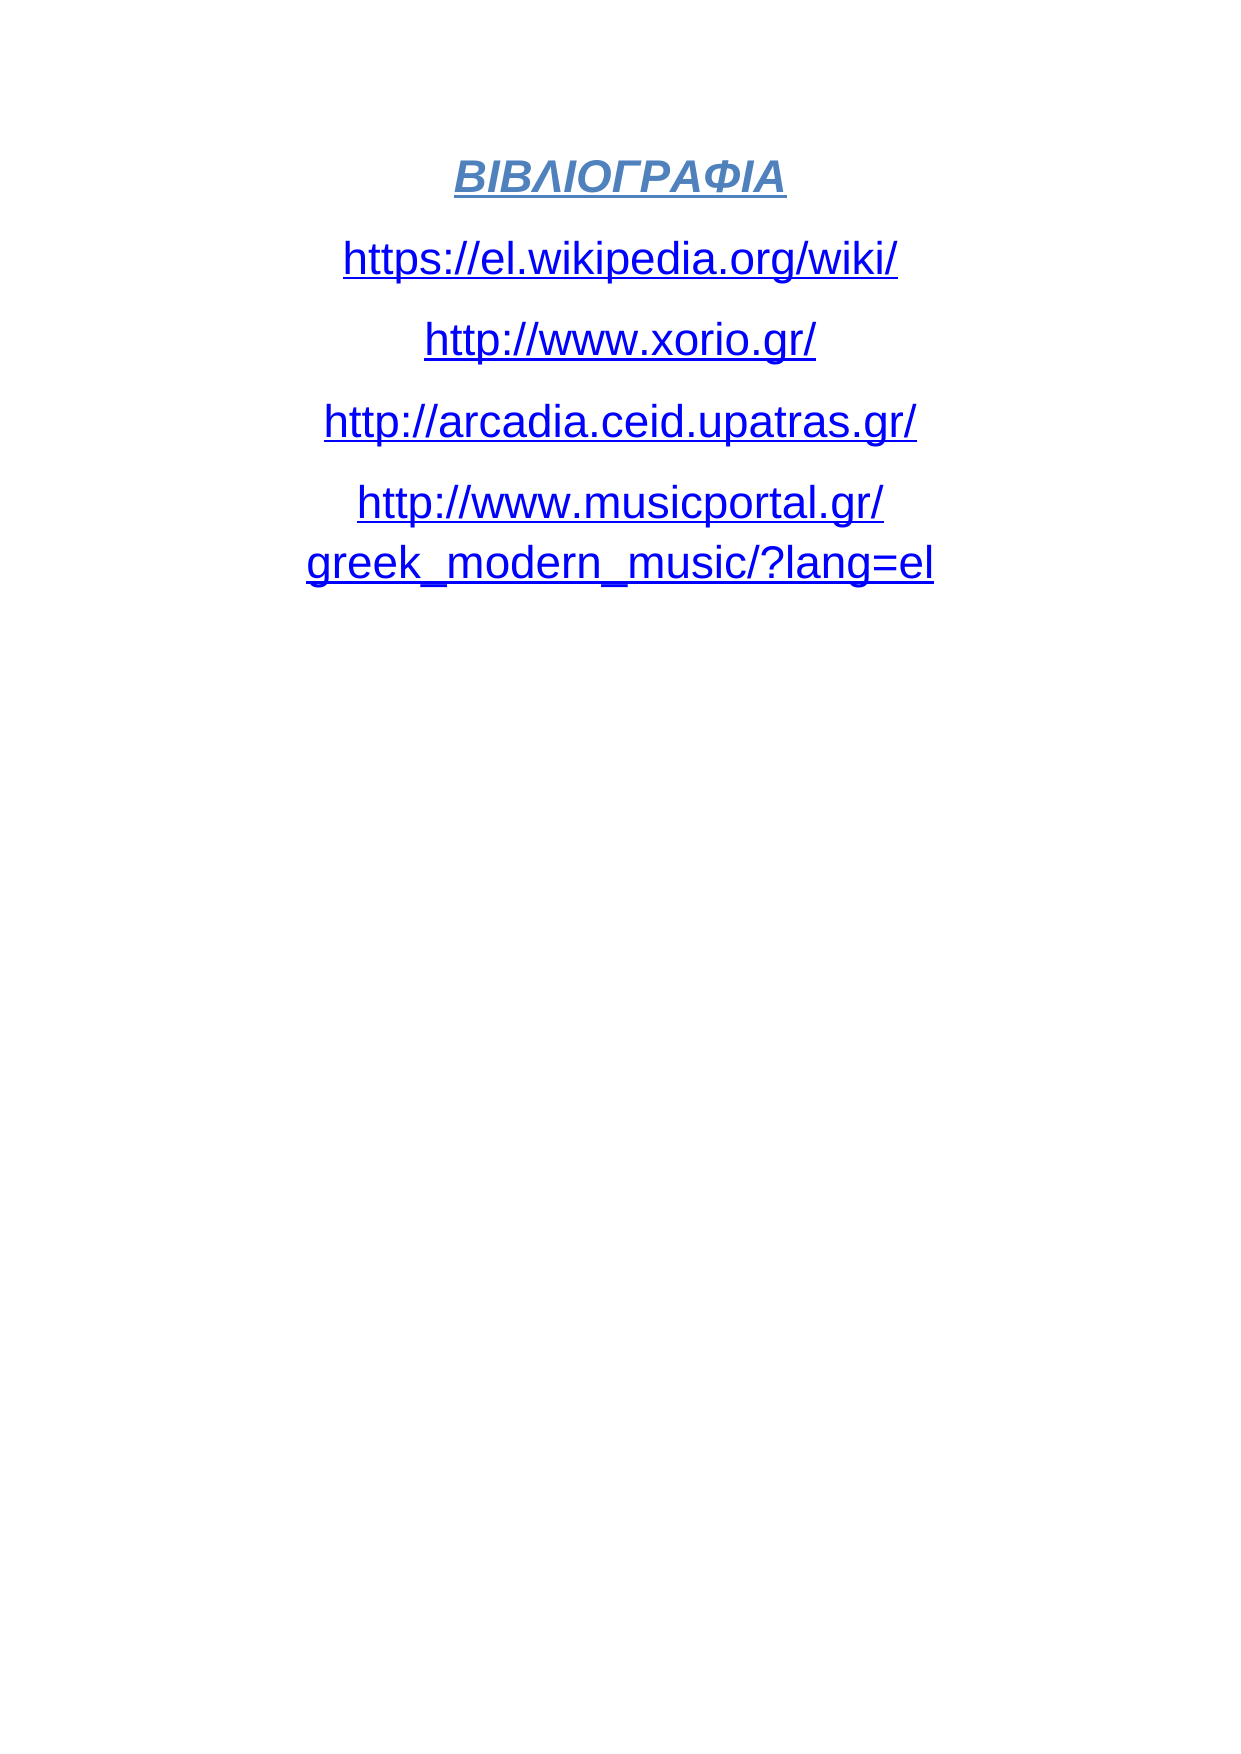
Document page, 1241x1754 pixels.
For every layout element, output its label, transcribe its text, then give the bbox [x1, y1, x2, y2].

text http://arcadia.ceid.upatras.gr/ [187, 394, 1053, 447]
text ΒΙΒΛΙΟΓΡΑΦΙΑ [187, 150, 1053, 203]
text https://el.wikipedia.org/wiki/ [187, 231, 1053, 284]
text http://www.xorio.gr/ [187, 313, 1053, 365]
text http://www.musicportal.gr/greek_modern_music/?lang=el [187, 475, 1053, 589]
